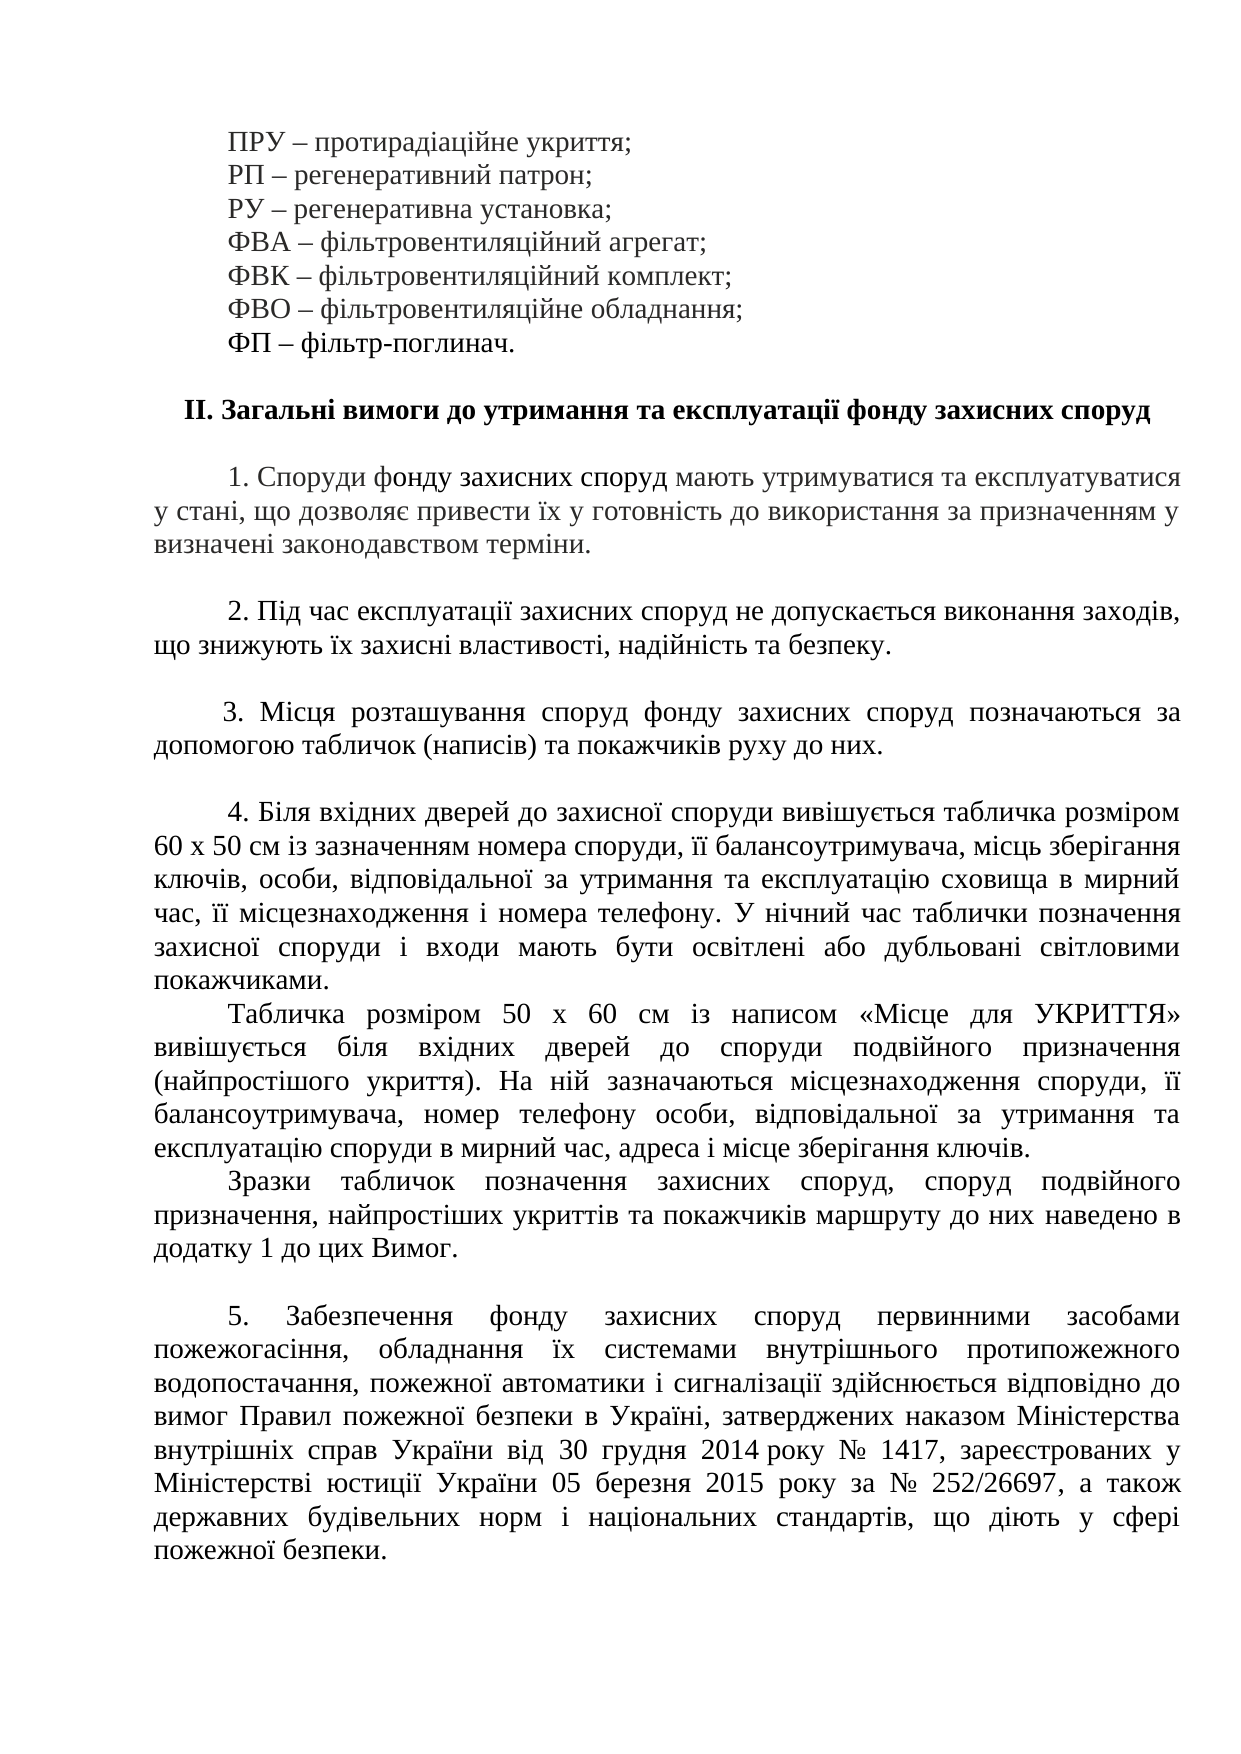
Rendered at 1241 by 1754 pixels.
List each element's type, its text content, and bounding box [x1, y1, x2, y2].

text ФВО – фільтровентиляційне обладнання; [153, 291, 1181, 325]
text 3. Місця розташування споруд фонду захисних споруд позначаються за допомогою табличок (написів) та покажчиків руху до них. [153, 694, 1181, 761]
text ФВК – фільтровентиляційний комплект; [153, 258, 1181, 291]
subtitle Зразки табличок позначення захисних споруд, споруд подвійного призначення, найпростіших укриттів та покажчиків маршруту до них наведено в додатку 1 до цих Вимог. [153, 1163, 1181, 1264]
text 2. Під час експлуатації захисних споруд не допускається виконання заходів, що знижують їх захисні властивості, надійність та безпеку. [153, 593, 1181, 660]
text РУ – регенеративна установка; [153, 191, 1181, 224]
text 4. Біля вхідних дверей до захисної споруди вивішується табличка розміром 60 х із зазначенням номера споруди, її балансоутримувача, місць зберігання ключів, особи, відповідальної за утримання та експлуатацію сховища в мирний час, її місцезнаходження і номера телефону. У нічний час таблички позначення захисної споруди і входи мають бути освітлені або дубльовані світловими покажчиками. [153, 794, 1181, 996]
text 5. Забезпечення фонду захисних споруд первинними засобами пожежогасіння, обладнання їх системами внутрішнього протипожежного водопостачання, пожежної автоматики і сигналізації здійснюється відповідно до вимог Правил пожежної безпеки в Україні, затверджених наказом Міністерства внутрішніх справ України від 30 грудня 2014 року № 1417, зареєстрованих у Міністерстві юстиції України 05 березня 2015 року за № 252/26697, а також державних будівельних норм і національних стандартів, що діють у сфері пожежної безпеки. [153, 1298, 1181, 1566]
text Табличка розміром 50 х із написом «Місце для УКРИТТЯ» вивішується біля вхідних дверей до споруди подвійного призначення (найпростішого укриття). На ній зазначаються місцезнаходження споруди, її балансоутримувача, номер телефону особи, відповідальної за утримання та експлуатацію споруди в мирний час, адреса і місце зберігання ключів. [153, 996, 1181, 1163]
text ФВА – фільтровентиляційний агрегат; [153, 224, 1181, 258]
text ФП – фільтр-поглинач. [153, 325, 1181, 358]
text 1. Споруди фонду захисних споруд мають утримуватися та експлуатуватися у стані, що дозволяє привести їх у готовність до використання за призначенням у визначені законодавством терміни. [153, 459, 1181, 560]
text РП – регенеративний патрон; [153, 157, 1181, 191]
text ПРУ – протирадіаційне укриття; [153, 124, 1181, 157]
text ІІ. Загальні вимоги до утримання та експлуатації фонду захисних споруд [153, 392, 1181, 426]
